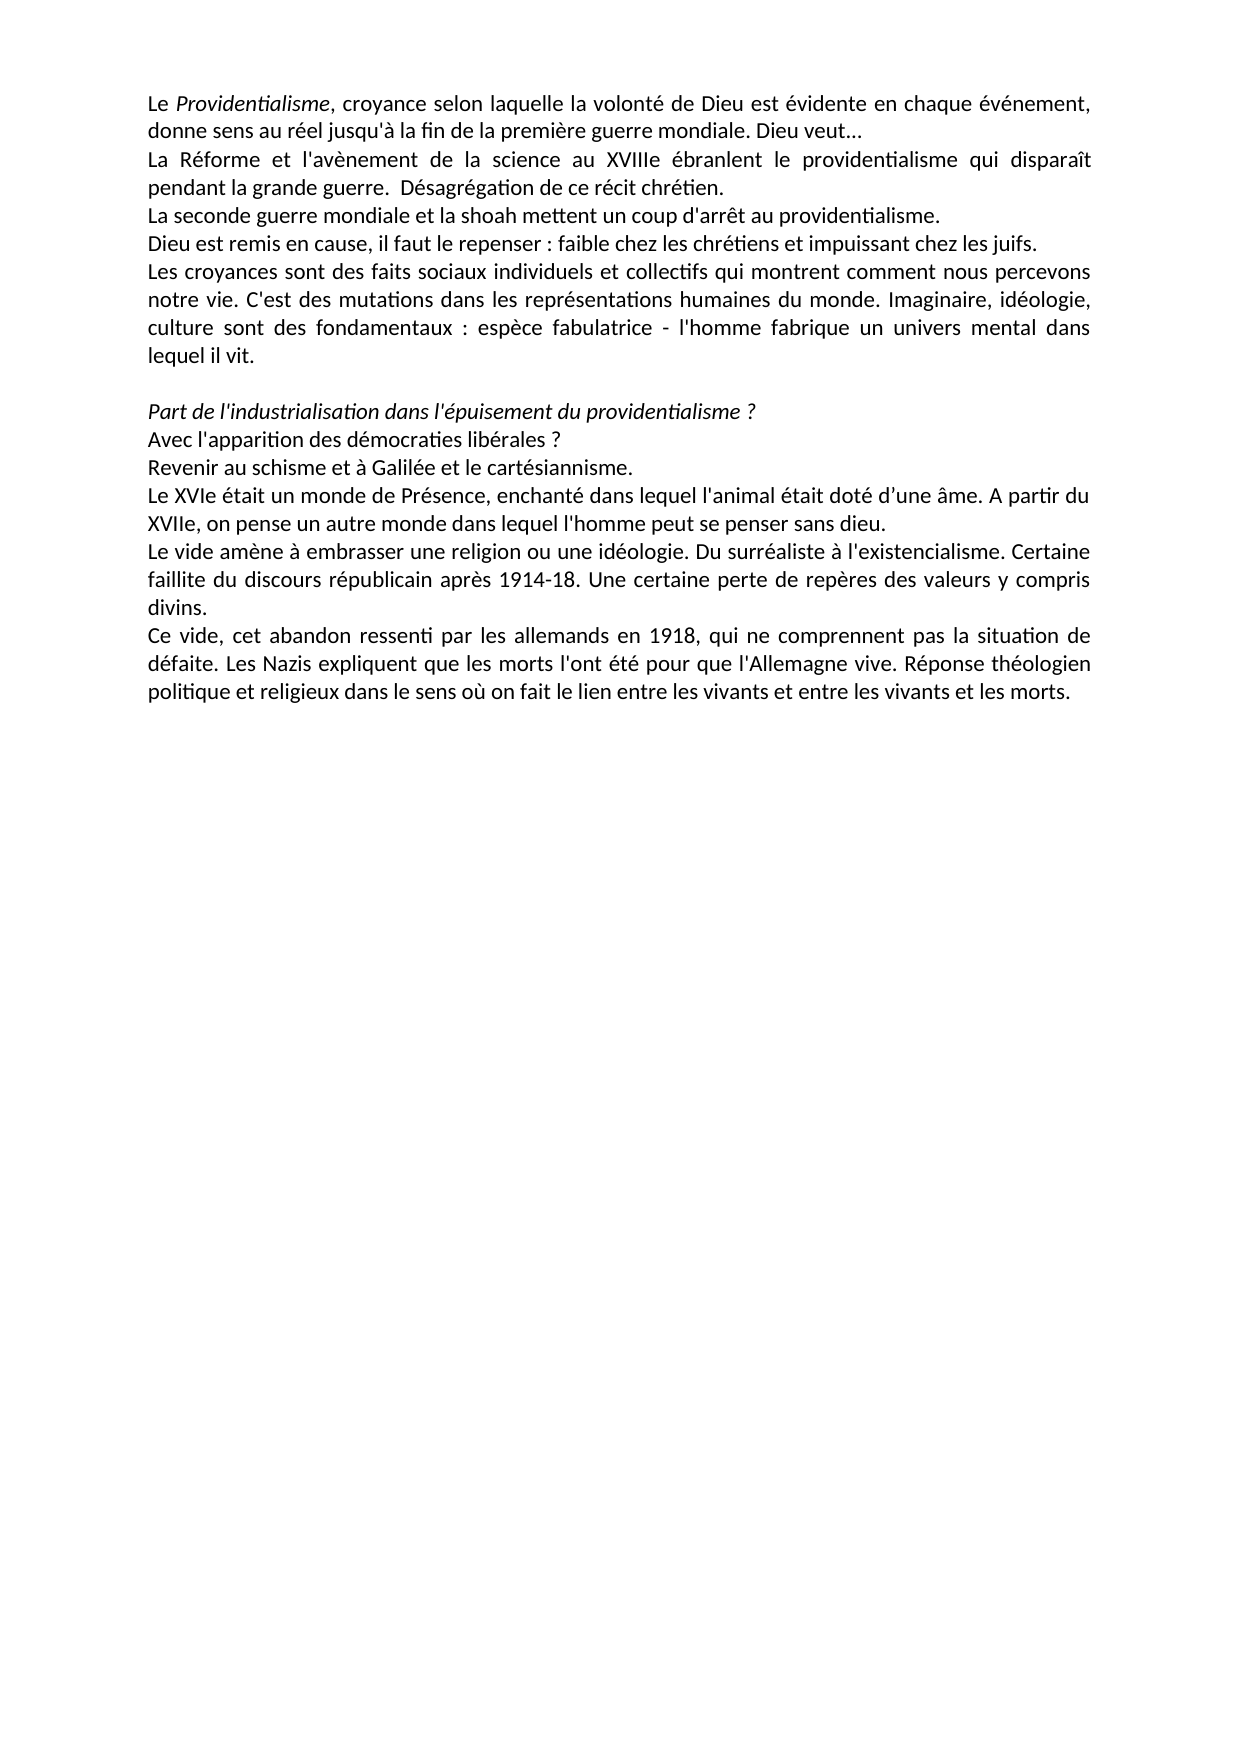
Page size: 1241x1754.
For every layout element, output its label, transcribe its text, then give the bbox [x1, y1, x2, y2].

text Les croyances sont des faits sociaux individuels et collectifs qui montrent comment nous percevons notre vie. C'est des mutations dans les représentations humaines du monde. Imaginaire, idéologie, culture sont des fondamentaux : espèce fabulatrice - l'homme fabrique un univers mental dans lequel il vit. [148, 257, 1093, 369]
text Part de l'industrialisation dans l'épuisement du providentialisme ? [148, 397, 1093, 425]
text Le Providentialisme, croyance selon laquelle la volonté de Dieu est évidente en chaque événement, donne sens au réel jusqu'à la fin de la première guerre mondiale. Dieu veut... [148, 89, 1093, 145]
text Le XVIe était un monde de Présence, enchanté dans lequel l'animal était doté d’une âme. A partir du XVIIe, on pense un autre monde dans lequel l'homme peut se penser sans dieu. [148, 481, 1093, 537]
text Le vide amène à embrasser une religion ou une idéologie. Du surréaliste à l'existencialisme. Certaine faillite du discours républicain après 1914-18. Une certaine perte de repères des valeurs y compris divins. [148, 537, 1093, 621]
text La seconde guerre mondiale et la shoah mettent un coup d'arrêt au providentialisme. [148, 201, 1093, 229]
text Revenir au schisme et à Galilée et le cartésiannisme. [148, 453, 1093, 481]
text Avec l'apparition des démocraties libérales ? [148, 425, 1093, 453]
text Ce vide, cet abandon ressenti par les allemands en 1918, qui ne comprennent pas la situation de défaite. Les Nazis expliquent que les morts l'ont été pour que l'Allemagne vive. Réponse théologien politique et religieux dans le sens où on fait le lien entre les vivants et entre les vivants et les morts. [148, 621, 1093, 705]
text La Réforme et l'avènement de la science au XVIIIe ébranlent le providentialisme qui disparaît pendant la grande guerre. Désagrégation de ce récit chrétien. [148, 145, 1093, 201]
text Dieu est remis en cause, il faut le repenser : faible chez les chrétiens et impuissant chez les juifs. [148, 229, 1093, 257]
